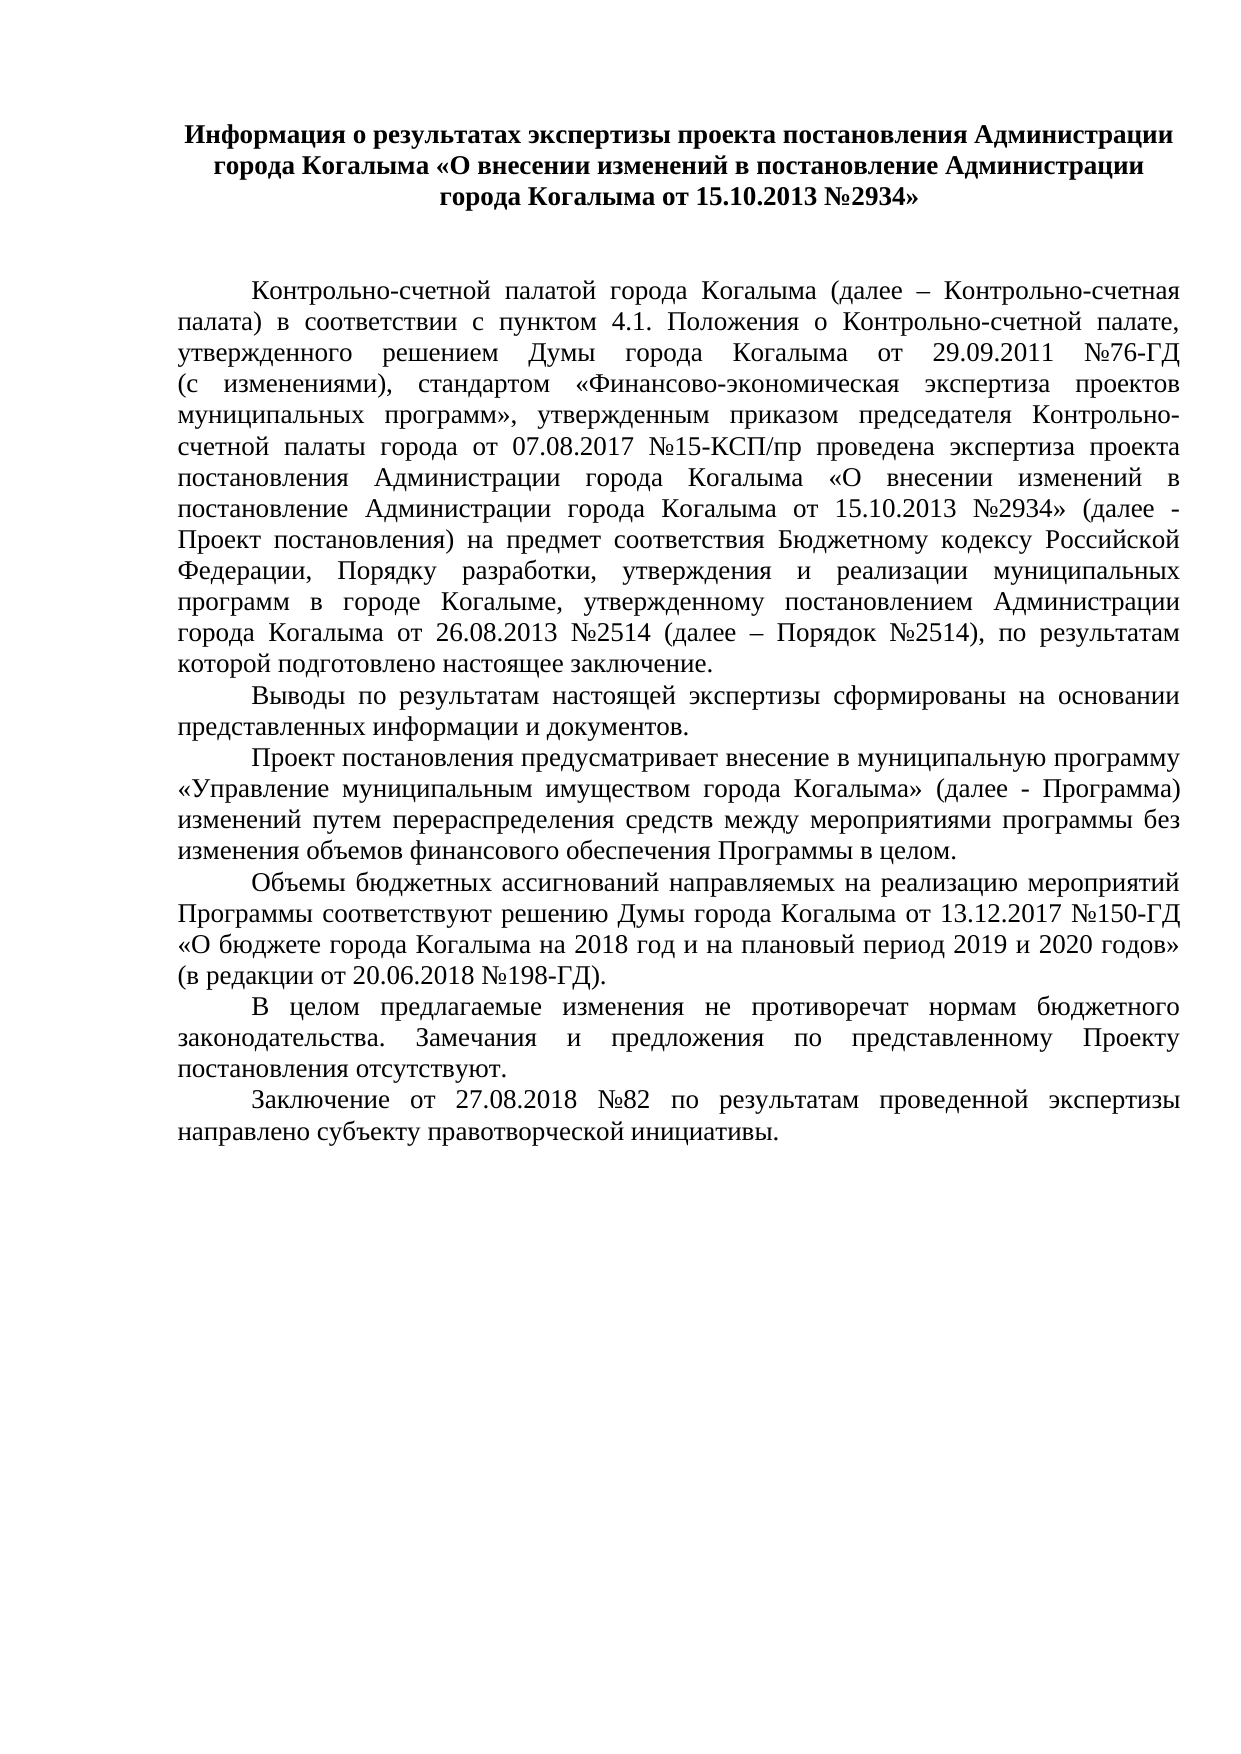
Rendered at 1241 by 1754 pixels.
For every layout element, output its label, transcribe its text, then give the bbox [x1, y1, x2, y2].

text Проект постановления предусматривает внесение в муниципальную программу «Управление муниципальным имуществом города Когалыма» (далее - Программа) изменений путем перераспределения средств между мероприятиями программы без изменения объемов финансового обеспечения Программы в целом. [177, 741, 1181, 866]
text Информация о результатах экспертизы проекта постановления Администрации города Когалыма «О внесении изменений в постановление Администрации города Когалыма от 15.10.2013 №2934» [177, 118, 1181, 212]
text Объемы бюджетных ассигнований направляемых на реализацию мероприятий Программы соответствуют решению Думы города Когалыма от 13.12.2017 №150-ГД «О бюджете города Когалыма на 2018 год и на плановый период 2019 и 2020 годов» (в редакции от 20.06.2018 №198-ГД). [177, 866, 1181, 990]
text Контрольно-счетной палатой города Когалыма (далее – Контрольно-счетная палата) в соответствии с пунктом 4.1. Положения о Контрольно-счетной палате, утвержденного решением Думы города Когалыма от 29.09.2011 №76-ГД (с изменениями), стандартом «Финансово-экономическая экспертиза проектов муниципальных программ», утвержденным приказом председателя Контрольно-счетной палаты города от 07.08.2017 №15-КСП/пр проведена экспертиза проекта постановления Администрации города Когалыма «О внесении изменений в постановление Администрации города Когалыма от 15.10.2013 №2934» (далее - Проект постановления) на предмет соответствия Бюджетному кодексу Российской Федерации, Порядку разработки, утверждения и реализации муниципальных программ в городе Когалыме, утвержденному постановлением Администрации города Когалыма от 26.08.2013 №2514 (далее – Порядок №2514), по результатам которой подготовлено настоящее заключение. [177, 274, 1181, 679]
text Заключение от 27.08.2018 №82 по результатам проведенной экспертизы направлено субъекту правотворческой инициативы. [177, 1084, 1181, 1146]
text Выводы по результатам настоящей экспертизы сформированы на основании представленных информации и документов. [177, 679, 1181, 741]
text В целом предлагаемые изменения не противоречат нормам бюджетного законодательства. Замечания и предложения по представленному Проекту постановления отсутствуют. [177, 990, 1181, 1084]
